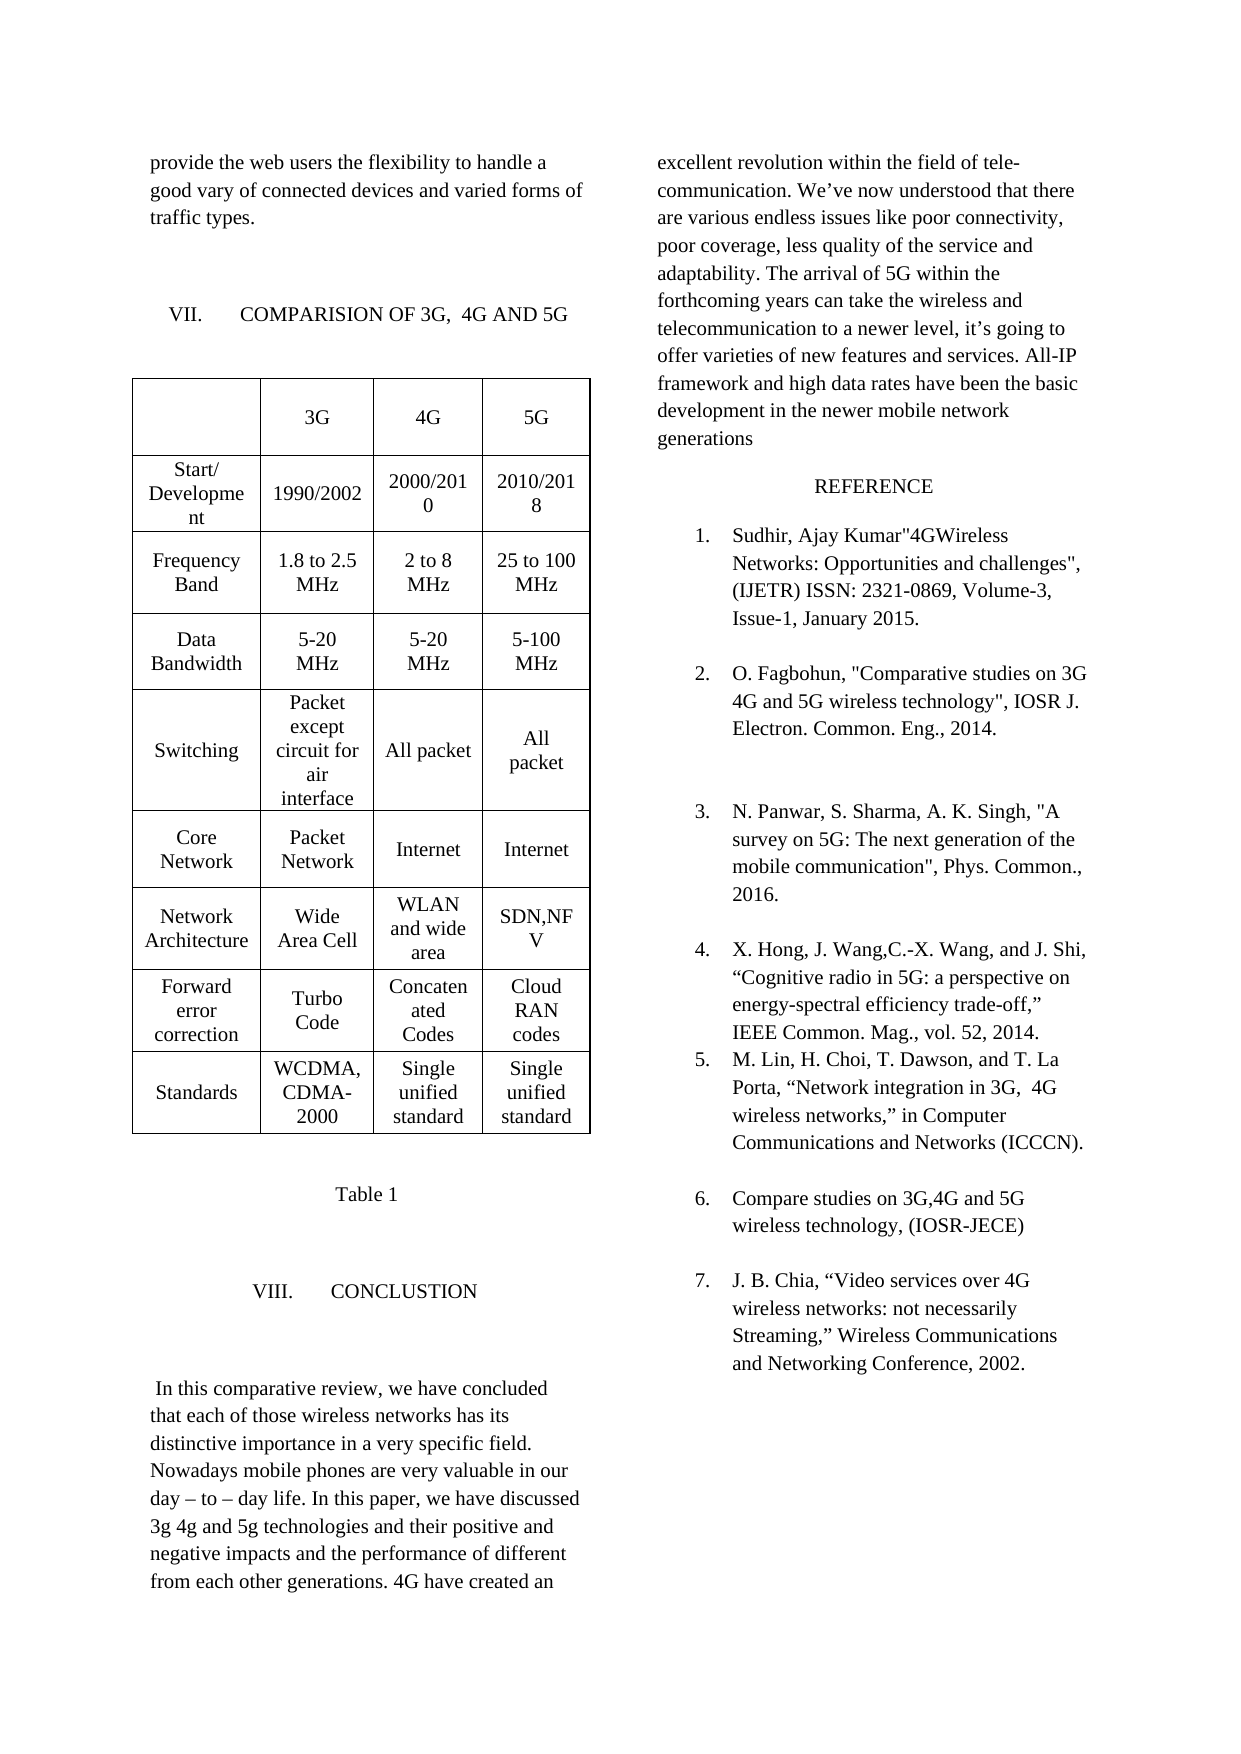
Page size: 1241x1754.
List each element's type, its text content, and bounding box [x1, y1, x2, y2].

table_cell Single unified standard [374, 1052, 482, 1132]
table_cell 1990/2002 [261, 456, 373, 531]
table_cell WCDMA, CDMA-2000 [261, 1052, 373, 1132]
table_cell 5-100 MHz [483, 614, 589, 689]
table_cell 5-20 MHz [374, 614, 482, 689]
table_cell 2010/2018 [483, 456, 589, 531]
table_cell 2000/2010 [374, 456, 482, 531]
table_cell Data Bandwidth [133, 614, 260, 689]
table_cell All packet [483, 690, 589, 810]
table_cell 2 to 8 MHz [374, 532, 482, 613]
table_cell Wide Area Cell [261, 888, 373, 969]
table_cell All packet [374, 690, 482, 810]
text Table 1 [150, 1182, 583, 1206]
table_cell Frequency Band [133, 532, 260, 613]
table_cell Single unified standard [483, 1052, 589, 1132]
table_cell 5-20 MHz [261, 614, 373, 689]
table_header 3G [261, 379, 373, 454]
table_cell 1.8 to 2.5 MHz [261, 532, 373, 613]
table_cell Standards [133, 1052, 260, 1132]
table_header 5G [483, 379, 589, 454]
list COMPARISION OF 3G, 4G AND 5G [187, 302, 583, 326]
table_cell 25 to 100 MHz [483, 532, 589, 613]
table_cell Core Network [133, 811, 260, 887]
list Compare studies on 3G,4G and 5G wireless technology, (IOSR-JECE) [694, 1185, 1090, 1237]
table_cell Internet [374, 811, 482, 887]
table_header [133, 379, 260, 454]
list N. Panwar, S. Sharma, A. K. Singh, "A survey on 5G: The next generation of the mobile communication", Phys. Common., 2016. [694, 799, 1090, 906]
table_header 4G [374, 379, 482, 454]
table_cell SDN,NFV [483, 888, 589, 969]
table_cell Start/ Development [133, 456, 260, 531]
table_cell Switching [133, 690, 260, 810]
list X. Hong, J. Wang,C.-X. Wang, and J. Shi, “Cognitive radio in 5G: a perspective on energy-spectral efficiency trade-off,” IEEE Common. Mag., vol. 52, 2014. [694, 937, 1090, 1044]
table_cell Forward error correction [133, 970, 260, 1051]
text In this comparative review, we have concluded that each of those wireless networks has its distinctive importance in a very specific field. Nowadays mobile phones are very valuable in our day – to – day life. In this paper, we have discussed 3g 4g and 5g technologies and their positive and negative impacts and the performance of different from each other generations. 4G have created an excellent revolution within the field of tele-communication. We’ve now understood that there are various endless issues like poor connectivity, poor coverage, less quality of the service and adaptability. The arrival of 5G within the forthcoming years can take the wireless and telecommunication to a newer level, it’s going to offer varieties of new features and services. All-IP framework and high data rates have been the basic development in the newer mobile network generations [657, 150, 1090, 450]
list J. B. Chia, “Video services over 4G wireless networks: not necessarily Streaming,” Wireless Communications and Networking Conference, 2002. [694, 1268, 1090, 1375]
table_cell Cloud RAN codes [483, 970, 589, 1051]
list M. Lin, H. Choi, T. Dawson, and T. La Porta, “Network integration in 3G, 4G wireless networks,” in Computer Communications and Networks (ICCCN). [694, 1047, 1090, 1154]
table_cell Packet Network [261, 811, 373, 887]
table_cell WLAN and wide area [374, 888, 482, 969]
text REFERENCE [657, 474, 1090, 498]
table_cell Network Architecture [133, 888, 260, 969]
table_cell Turbo Code [261, 970, 373, 1051]
table_cell Internet [483, 811, 589, 887]
text In this comparative review, we have concluded that each of those wireless networks has its distinctive importance in a very specific field. Nowadays mobile phones are very valuable in our day – to – day life. In this paper, we have discussed 3g 4g and 5g technologies and their positive and negative impacts and the performance of different from each other generations. 4G have created an excellent revolution within the field of tele-communication. We’ve now understood that there are various endless issues like poor connectivity, poor coverage, less quality of the service and adaptability. The arrival of 5G within the forthcoming years can take the wireless and telecommunication to a newer level, it’s going to offer varieties of new features and services. All-IP framework and high data rates have been the basic development in the newer mobile network generations [150, 1376, 583, 1593]
list CONCLUSTION [187, 1279, 583, 1303]
table_cell Packet except circuit for air interface [261, 690, 373, 810]
list O. Fagbohun, "Comparative studies on 3G 4G and 5G wireless technology", IOSR J. Electron. Common. Eng., 2014. [694, 661, 1090, 740]
list Sudhir, Ajay Kumar"4GWireless Networks: Opportunities and challenges", (IJETR) ISSN: 2321-0869, Volume-3, Issue-1, January 2015. [694, 523, 1090, 630]
table_cell Concatenated Codes [374, 970, 482, 1051]
